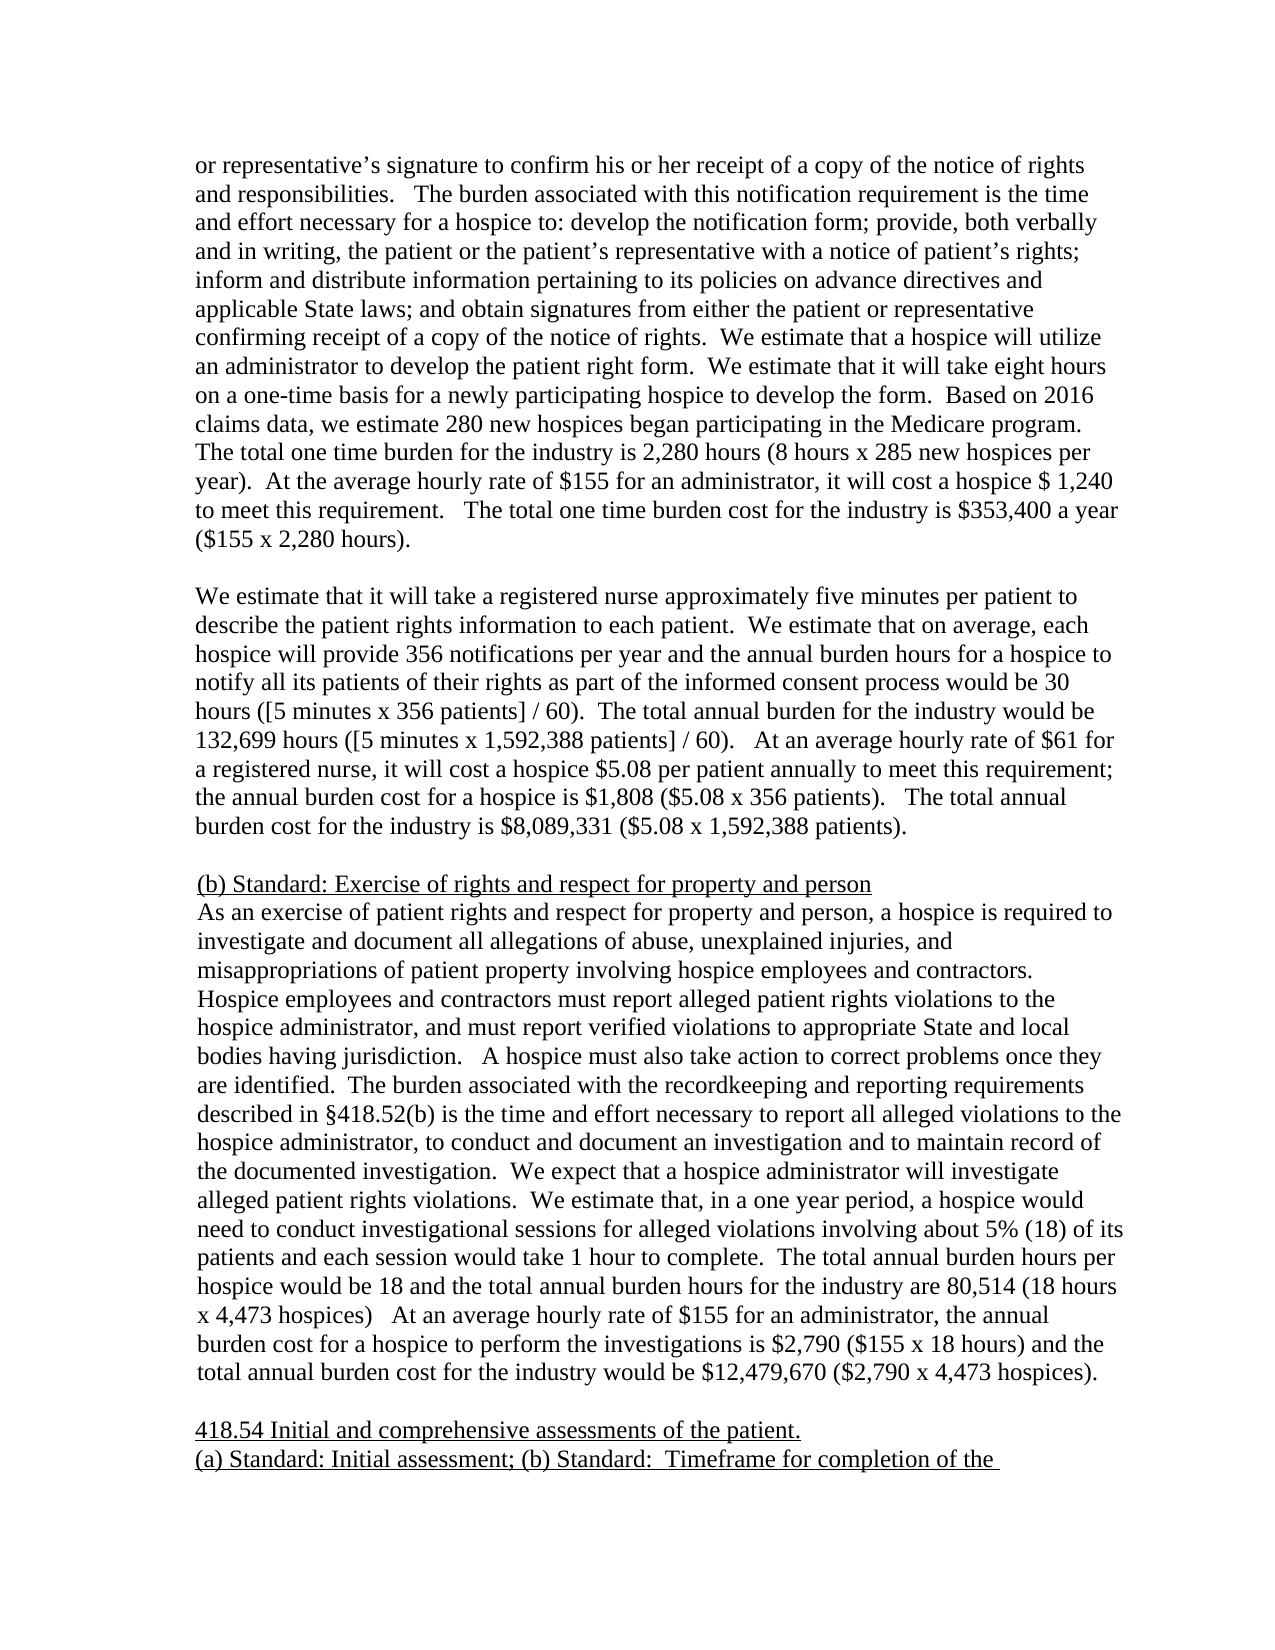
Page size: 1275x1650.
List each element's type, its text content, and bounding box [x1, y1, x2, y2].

text We estimate that it will take a registered nurse approximately five minutes per patient to describe the patient rights information to each patient. We estimate that on average, each hospice will provide 356 notifications per year and the annual burden hours for a hospice to notify all its patients of their rights as part of the informed consent process would be 30 hours ([5 minutes x 356 patients] / 60). The total annual burden for the industry would be 132,699 hours ([5 minutes x 1,592,388 patients] / 60). At an average hourly rate of $61 for a registered nurse, it will cost a hospice $5.08 per patient annually to meet this requirement; the annual burden cost for a hospice is $1,808 ($5.08 x 356 patients). The total annual burden cost for the industry is $8,089,331 ($5.08 x 1,592,388 patients). [195, 581, 1125, 840]
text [195, 150, 1125, 552]
text (a) Standard: Initial assessment; (b) Standard: Timeframe for completion of the [195, 1444, 1125, 1472]
text (b) Standard: Exercise of rights and respect for property and person [197, 869, 1125, 897]
text 418.54 Initial and comprehensive assessments of the patient. [150, 1415, 1125, 1444]
text As an exercise of patient rights and respect for property and person, a hospice is required to investigate and document all allegations of abuse, unexplained injuries, and misappropriations of patient property involving hospice employees and contractors. Hospice employees and contractors must report alleged patient rights violations to the hospice administrator, and must report verified violations to appropriate State and local bodies having jurisdiction. A hospice must also take action to correct problems once they are identified. The burden associated with the recordkeeping and reporting requirements described in §418.52(b) is the time and effort necessary to report all alleged violations to the hospice administrator, to conduct and document an investigation and to maintain record of the documented investigation. We expect that a hospice administrator will investigate alleged patient rights violations. We estimate that, in a one year period, a hospice would need to conduct investigational sessions for alleged violations involving about 5% (18) of its patients and each session would take 1 hour to complete. The total annual burden hours per hospice would be 18 and the total annual burden hours for the industry are 80,514 (18 hours x 4,473 hospices) At an average hourly rate of $155 for an administrator, the annual burden cost for a hospice to perform the investigations is $2,790 ($155 x 18 hours) and the total annual burden cost for the industry would be $12,479,670 ($2,790 x 4,473 hospices). [197, 897, 1125, 1386]
